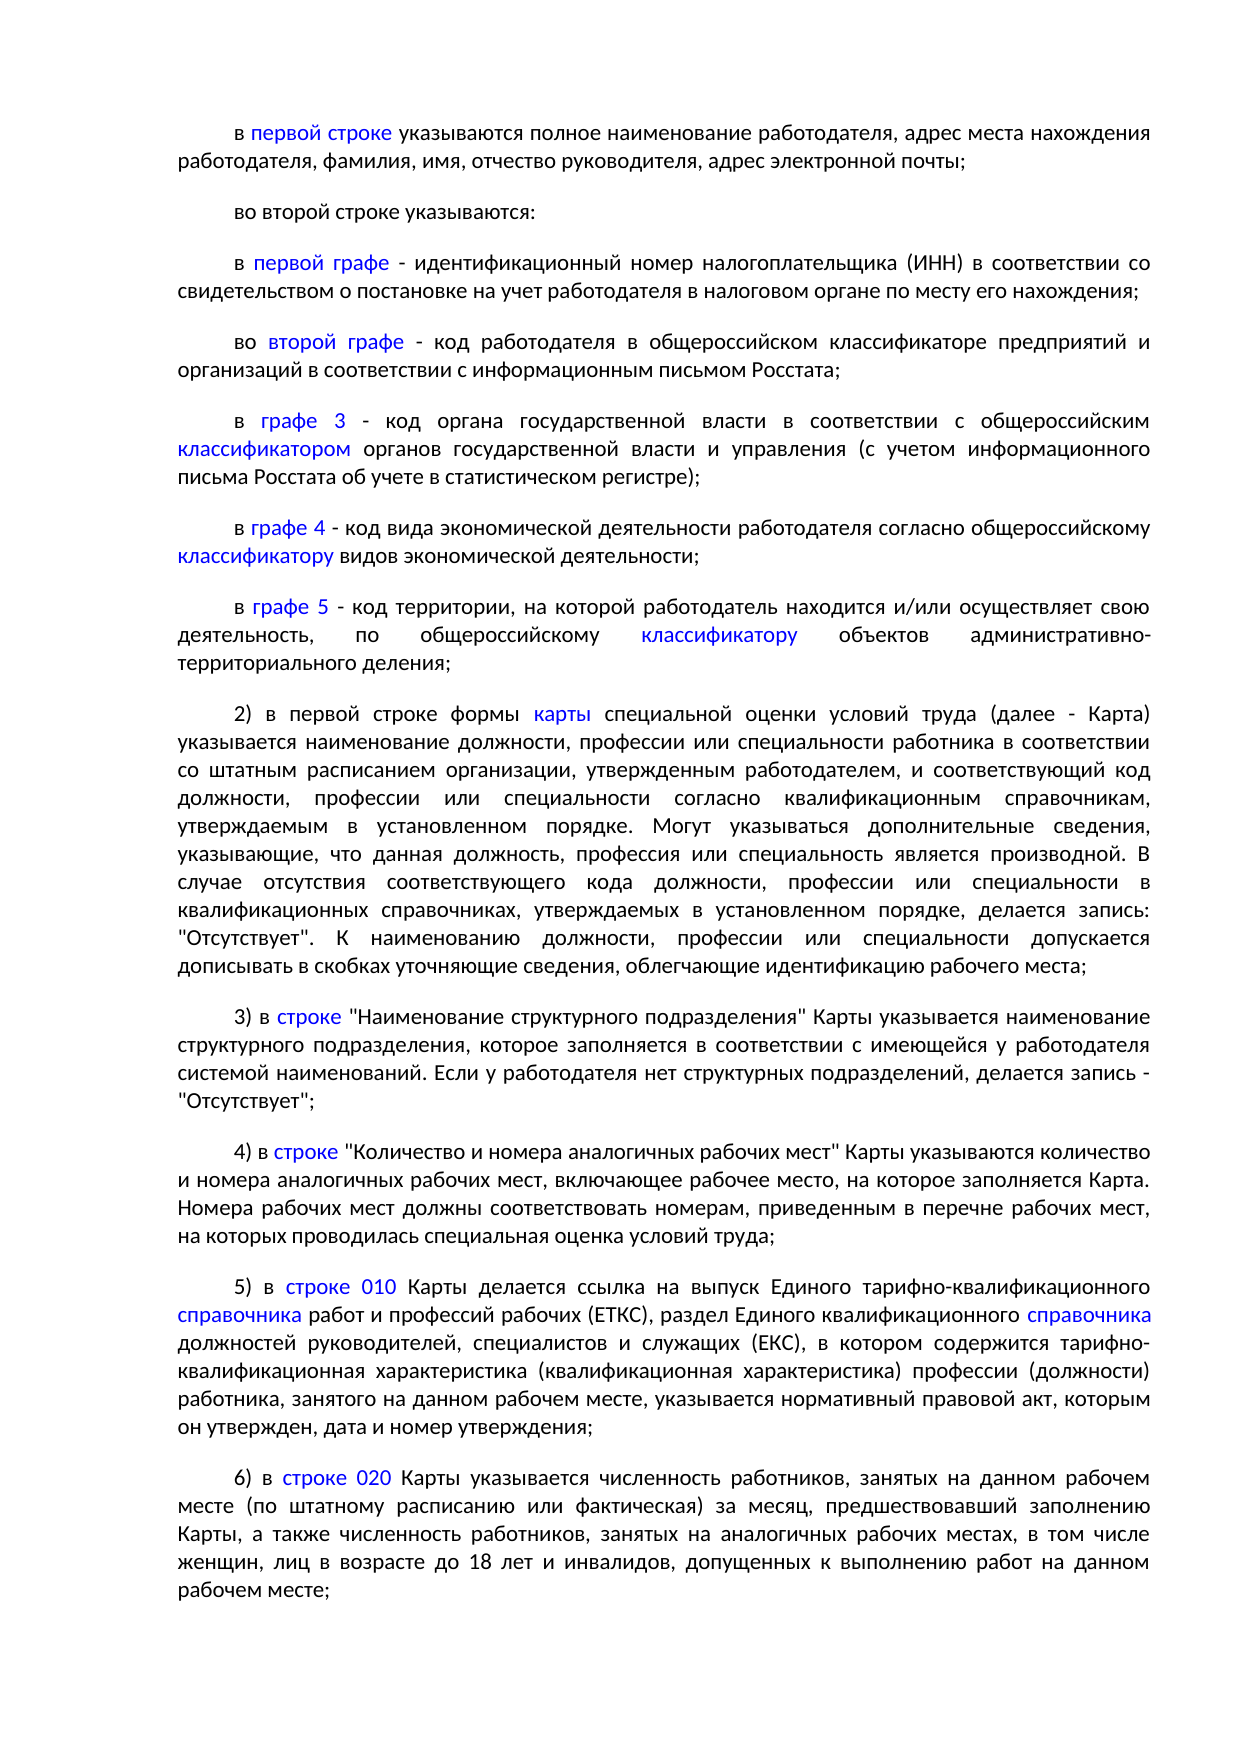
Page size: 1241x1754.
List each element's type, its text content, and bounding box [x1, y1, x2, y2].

text в первой графе - идентификационный номер налогоплательщика (ИНН) в соответствии со свидетельством о постановке на учет работодателя в налоговом органе по месту его нахождения; [177, 248, 1152, 304]
text 3) в строке "Наименование структурного подразделения" Карты указывается наименование структурного подразделения, которое заполняется в соответствии с имеющейся у работодателя системой наименований. Если у работодателя нет структурных подразделений, делается запись - "Отсутствует"; [177, 1002, 1152, 1114]
text в графе 4 - код вида экономической деятельности работодателя согласно общероссийскому классификатору видов экономической деятельности; [177, 513, 1152, 569]
text в первой строке указываются полное наименование работодателя, адрес места нахождения работодателя, фамилия, имя, отчество руководителя, адрес электронной почты; [177, 118, 1152, 174]
text в графе 3 - код органа государственной власти в соответствии с общероссийским классификатором органов государственной власти и управления (с учетом информационного письма Росстата об учете в статистическом регистре); [177, 406, 1152, 490]
text 2) в первой строке формы карты специальной оценки условий труда (далее - Карта) указывается наименование должности, профессии или специальности работника в соответствии со штатным расписанием организации, утвержденным работодателем, и соответствующий код должности, профессии или специальности согласно квалификационным справочникам, утверждаемым в установленном порядке. Могут указываться дополнительные сведения, указывающие, что данная должность, профессия или специальность является производной. В случае отсутствия соответствующего кода должности, профессии или специальности в квалификационных справочниках, утверждаемых в установленном порядке, делается запись: "Отсутствует". К наименованию должности, профессии или специальности допускается дописывать в скобках уточняющие сведения, облегчающие идентификацию рабочего места; [177, 699, 1152, 979]
text 5) в строке 010 Карты делается ссылка на выпуск Единого тарифно-квалификационного справочника работ и профессий рабочих (ЕТКС), раздел Единого квалификационного справочника должностей руководителей, специалистов и служащих (ЕКС), в котором содержится тарифно-квалификационная характеристика (квалификационная характеристика) профессии (должности) работника, занятого на данном рабочем месте, указывается нормативный правовой акт, которым он утвержден, дата и номер утверждения; [177, 1272, 1152, 1440]
text в графе 5 - код территории, на которой работодатель находится и/или осуществляет свою деятельность, по общероссийскому классификатору объектов административно-территориального деления; [177, 592, 1152, 676]
text 6) в строке 020 Карты указывается численность работников, занятых на данном рабочем месте (по штатному расписанию или фактическая) за месяц, предшествовавший заполнению Карты, а также численность работников, занятых на аналогичных рабочих местах, в том числе женщин, лиц в возрасте до 18 лет и инвалидов, допущенных к выполнению работ на данном рабочем месте; [177, 1463, 1152, 1603]
text во второй строке указываются: [177, 197, 1152, 225]
text 4) в строке "Количество и номера аналогичных рабочих мест" Карты указываются количество и номера аналогичных рабочих мест, включающее рабочее место, на которое заполняется Карта. Номера рабочих мест должны соответствовать номерам, приведенным в перечне рабочих мест, на которых проводилась специальная оценка условий труда; [177, 1137, 1152, 1249]
text во второй графе - код работодателя в общероссийском классификаторе предприятий и организаций в соответствии с информационным письмом Росстата; [177, 327, 1152, 383]
